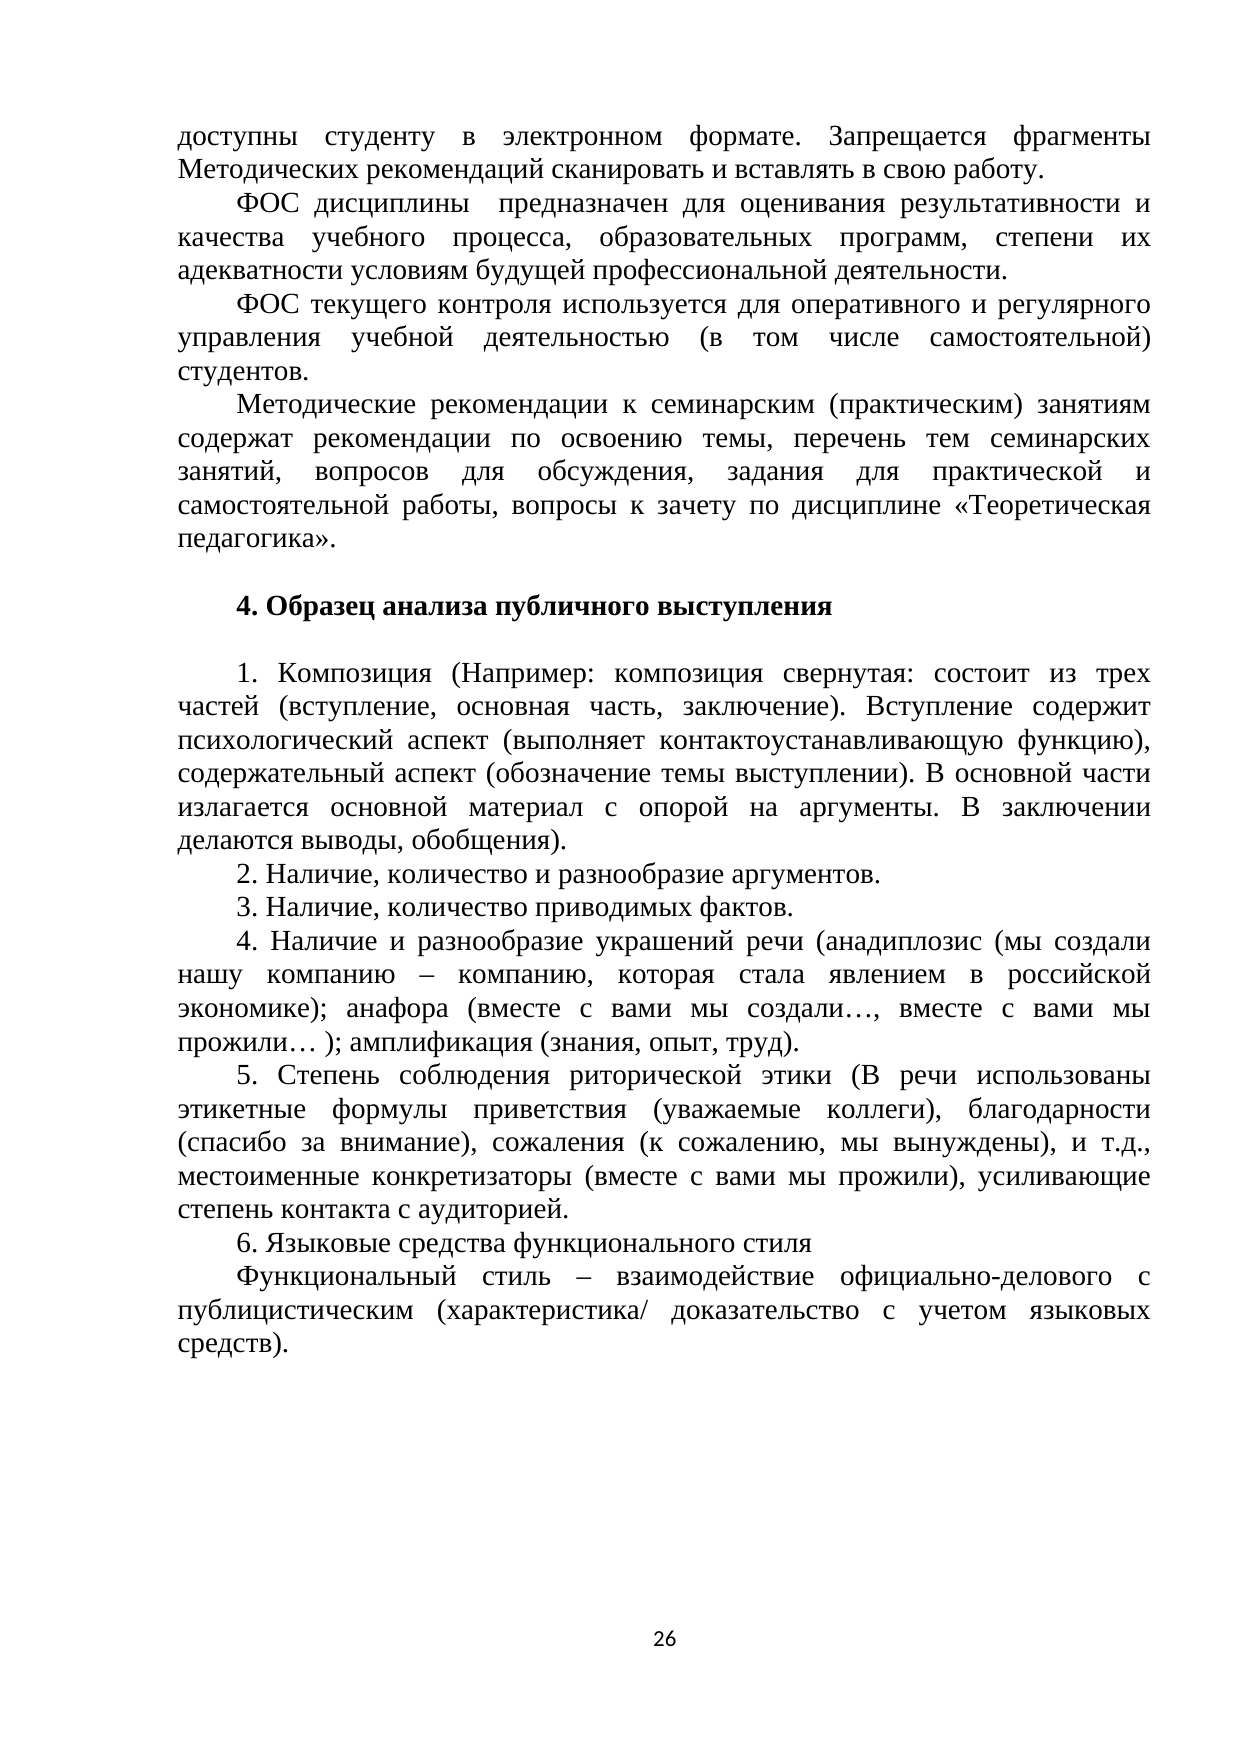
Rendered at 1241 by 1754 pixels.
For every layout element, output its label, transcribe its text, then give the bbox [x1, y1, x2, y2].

text ФОС текущего контроля используется для оперативного и регулярного управления учебной деятельностью (в том числе самостоятельной) студентов. [177, 286, 1152, 386]
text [177, 118, 1152, 185]
text Методические рекомендации к семинарским (практическим) занятиям содержат рекомендации по освоению темы, перечень тем семинарских занятий, вопросов для обсуждения, задания для практической и самостоятельной работы, вопросы к зачету по дисциплине «Теоретическая педагогика». [177, 386, 1152, 554]
text 5. Степень соблюдения риторической этики (В речи использованы этикетные формулы приветствия (уважаемые коллеги), благодарности (спасибо за внимание), сожаления (к сожалению, мы вынуждены), и т.д., местоименные конкретизаторы (вместе с вами мы прожили), усиливающие степень контакта с аудиторией. [177, 1057, 1152, 1225]
text 4. Наличие и разнообразие украшений речи (анадиплозис (мы создали нашу компанию – компанию, которая стала явлением в российской экономике); анафора (вместе с вами мы создали…, вместе с вами мы прожили… ); амплификация (знания, опыт, труд). [177, 923, 1152, 1057]
text 2. Наличие, количество и разнообразие аргументов. [177, 856, 1152, 889]
text Функциональный стиль – взаимодействие официально-делового с публицистическим (характеристика/ доказательство с учетом языковых средств). [177, 1258, 1152, 1359]
text 4. Образец анализа публичного выступления [177, 588, 1152, 621]
text ФОС дисциплины предназначен для оценивания результативности и качества учебного процесса, образовательных программ, степени их адекватности условиям будущей профессиональной деятельности. [177, 185, 1152, 286]
text 3. Наличие, количество приводимых фактов. [177, 889, 1152, 923]
text 1. Композиция (Например: композиция свернутая: состоит из трех частей (вступление, основная часть, заключение). Вступление содержит психологический аспект (выполняет контактоустанавливающую функцию), содержательный аспект (обозначение темы выступлении). В основной части излагается основной материал с опорой на аргументы. В заключении делаются выводы, обобщения). [177, 655, 1152, 856]
text 6. Языковые средства функционального стиля [177, 1225, 1152, 1258]
